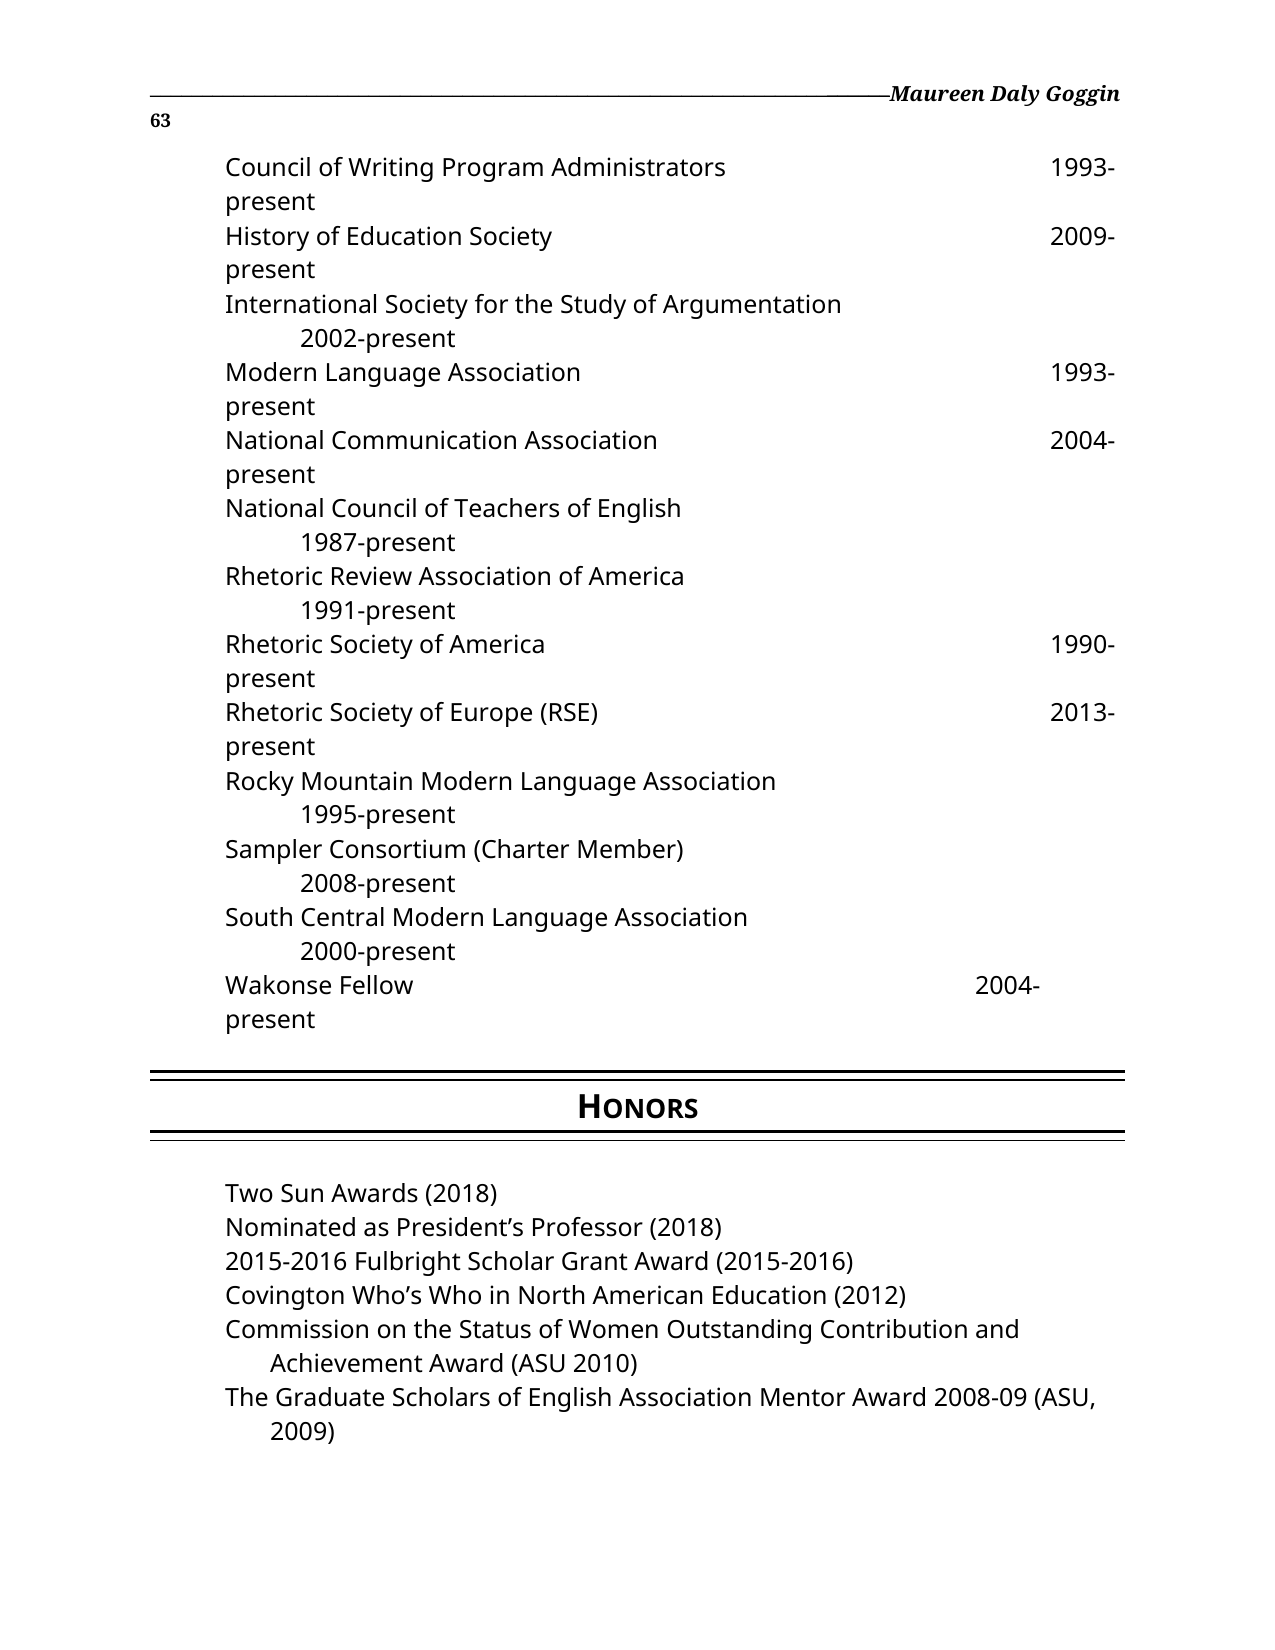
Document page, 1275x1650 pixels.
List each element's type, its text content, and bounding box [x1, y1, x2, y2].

text 2015-2016 Fulbright Scholar Grant Award (2015-2016) [225, 1243, 1125, 1277]
text Rocky Mountain Modern Language Association 1995-present [225, 763, 1125, 831]
text Modern Language Association 1993-present [225, 354, 1125, 422]
text Council of Writing Program Administrators 1993-present [225, 150, 1125, 218]
text South Central Modern Language Association 2000-present [225, 899, 1125, 967]
text Commission on the Status of Women Outstanding Contribution and Achievement Award (ASU 2010) [225, 1311, 1125, 1379]
text National Council of Teachers of English 1987-present [225, 491, 1125, 559]
text Two Sun Awards (2018) [225, 1175, 1125, 1209]
text Sampler Consortium (Charter Member) 2008-present [225, 831, 1125, 899]
text History of Education Society 2009-present [225, 218, 1125, 286]
text Rhetoric Society of America 1990-present [225, 627, 1125, 695]
text The Graduate Scholars of English Association Mentor Award 2008-09 (ASU, 2009) [225, 1379, 1125, 1448]
subtitle Honors [150, 1081, 1125, 1130]
text Wakonse Fellow 2004-present [225, 967, 1125, 1036]
text Rhetoric Society of Europe (RSE) 2013-present [225, 695, 1125, 763]
text Rhetoric Review Association of America 1991-present [225, 559, 1125, 627]
text Nominated as President’s Professor (2018) [225, 1209, 1125, 1243]
text International Society for the Study of Argumentation 2002-present [225, 286, 1125, 354]
text National Communication Association 2004-present [225, 422, 1125, 491]
text Covington Who’s Who in North American Education (2012) [225, 1277, 1125, 1311]
